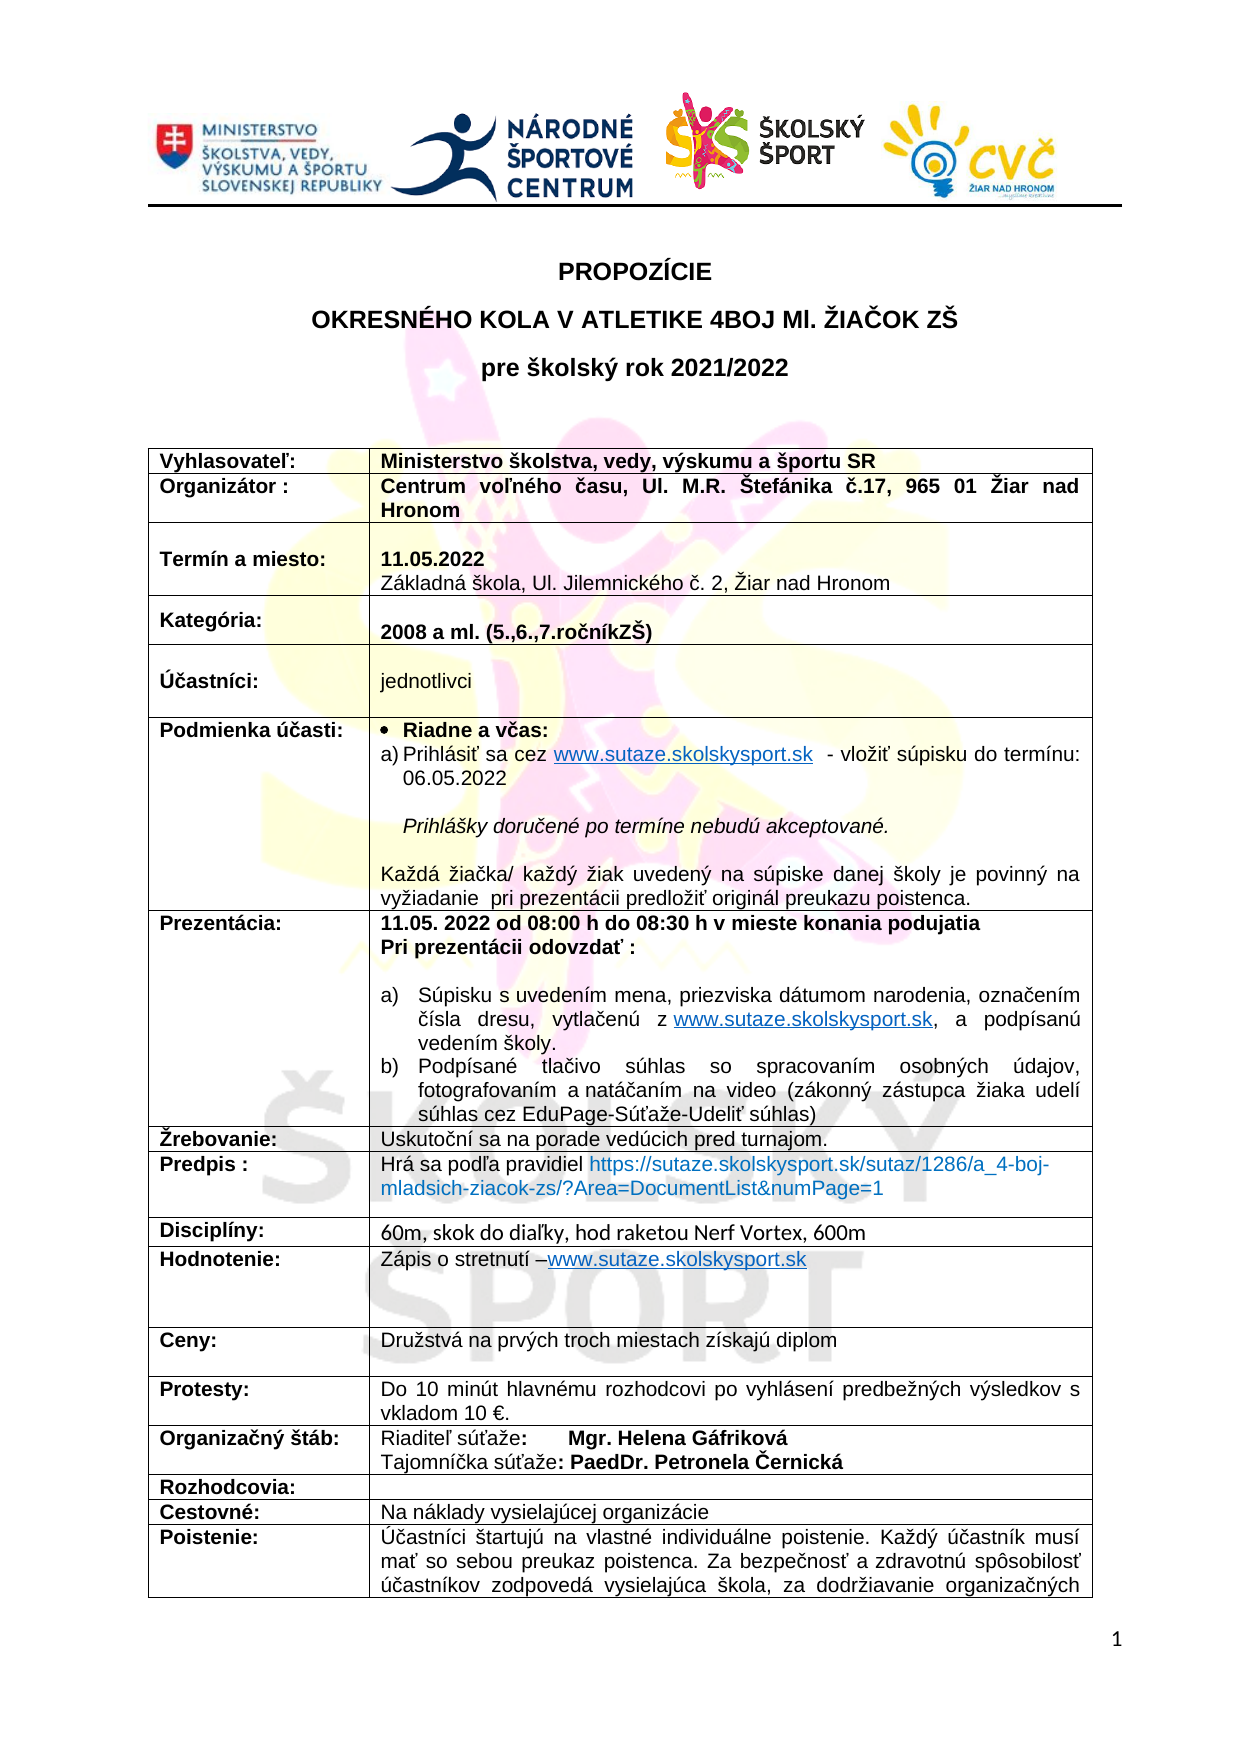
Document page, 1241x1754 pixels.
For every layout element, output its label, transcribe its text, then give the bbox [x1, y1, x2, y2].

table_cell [370, 1525, 1092, 1597]
picture [147, 113, 633, 202]
table_cell jednotlivci [370, 645, 1092, 717]
table_cell Organizačný štáb: [149, 1426, 369, 1474]
table_cell Poistenie: [149, 1525, 369, 1597]
table_cell Podmienka účasti: [149, 718, 369, 909]
table_cell Organizátor : [149, 474, 369, 522]
table_cell Rozhodcovia: [149, 1475, 369, 1499]
table_cell Uskutoční sa na porade vedúcich pred turnajom. [370, 1127, 1092, 1151]
table_cell Hrá sa podľa pravidiel https://sutaze.skolskysport.sk/sutaz/1286/a_4-boj-mladsich-ziacok-zs/?Area=DocumentList&numPage=1 [370, 1152, 1092, 1217]
table_cell Cestovné: [149, 1500, 369, 1524]
table_cell Družstvá na prvých troch miestach získajú diplom [370, 1328, 1092, 1376]
table_cell Na náklady vysielajúcej organizácie [370, 1500, 1092, 1524]
table_cell 2008 a ml. (5.,6.,7.ročníkZŠ) [370, 596, 1092, 644]
table_header Ministerstvo školstva, vedy, výskumu a športu SR [370, 449, 1092, 473]
table_cell Centrum voľného času, Ul. M.R. Štefánika č.17, 965 01 Žiar nad Hronom [370, 474, 1092, 522]
table_cell 11.05.2022 Základná škola, Ul. Jilemnického č. 2, Žiar nad Hronom [370, 523, 1092, 595]
table_cell Predpis : [149, 1152, 369, 1217]
table_cell 60m, skok do diaľky, hod raketou Nerf Vortex, 600m [370, 1218, 1092, 1246]
table_cell Účastníci: [149, 645, 369, 717]
table_cell Do 10 minút hlavnému rozhodcovi po vyhlásení predbežných výsledkov s vkladom 10 €. [370, 1377, 1092, 1425]
table_cell Disciplíny: [149, 1218, 369, 1246]
table_cell Termín a miesto: [149, 523, 369, 595]
picture [650, 75, 1058, 204]
table_cell 11.05. 2022 od 08:00 h do 08:30 h v mieste konania podujatia Pri prezentácii odovzdať : Súpisku s uvedením mena, priezviska dátumom narodenia, označením čísla dresu, vytlačenú z www.sutaze.skolskysport.sk, a podpísanú vedením školy. Podpísané tlačivo súhlas so spracovaním osobných údajov, fotografovaním a natáčaním na video (zákonný zástupca žiaka udelí súhlas cez EduPage-Súťaže-Udeliť súhlas) [370, 911, 1092, 1126]
text PROPOZÍCIE [148, 257, 1122, 286]
text pre školský rok 2021/2022 [148, 352, 1122, 381]
table_cell Zápis o stretnutí –www.sutaze.skolskysport.sk [370, 1247, 1092, 1327]
table_cell Prezentácia: [149, 911, 369, 1126]
table_cell Protesty: [149, 1377, 369, 1425]
table_cell Kategória: [149, 596, 369, 644]
table_cell Riaditeľ súťaže: Mgr. Helena Gáfriková Tajomníčka súťaže: PaedDr. Petronela Černická [370, 1426, 1092, 1474]
table_header Vyhlasovateľ: [149, 449, 369, 473]
table_cell Riadne a včas: Prihlásiť sa cez www.sutaze.skolskysport.sk - vložiť súpisku do termínu: 06.05.2022 Prihlášky doručené po termíne nebudú akceptované. Každá žiačka/ každý žiak uvedený na súpiske danej školy je povinný na vyžiadanie pri prezentácii predložiť originál preukazu poistenca. [370, 718, 1092, 909]
table_cell Žrebovanie: [149, 1127, 369, 1151]
table_cell Ceny: [149, 1328, 369, 1376]
table_cell [370, 1475, 1092, 1499]
text OKRESNÉHO KOLA V ATLETIKE 4BOJ Ml. ŽIAČOK ZŠ [148, 305, 1122, 333]
table_cell Hodnotenie: [149, 1247, 369, 1327]
